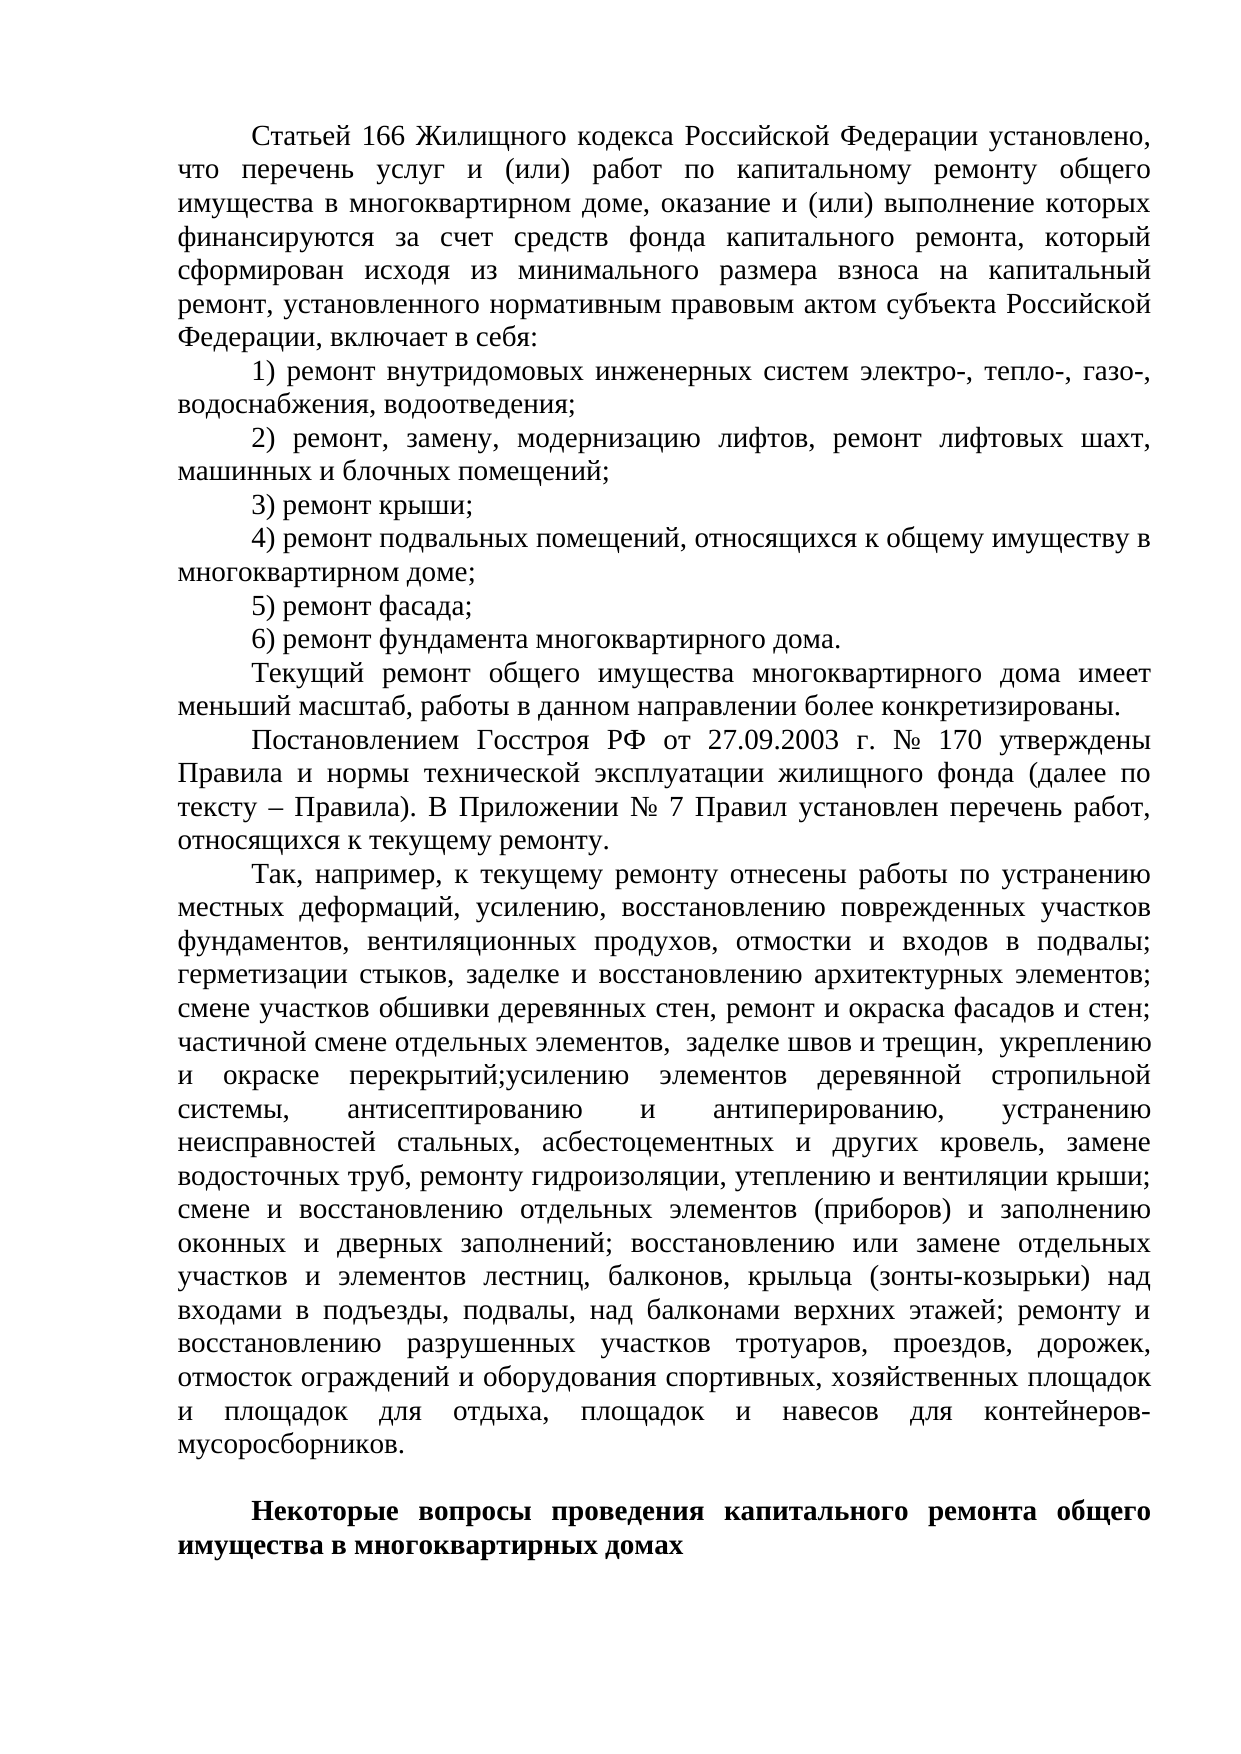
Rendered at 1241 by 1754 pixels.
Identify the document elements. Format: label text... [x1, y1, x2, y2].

text 4) ремонт подвальных помещений, относящихся к общему имуществу в многоквартирном доме; [177, 521, 1152, 588]
text Некоторые вопросы проведения капитального ремонта общего имущества в многоквартирных домах [177, 1493, 1152, 1560]
text Статьей 166 Жилищного кодекса Российской Федерации установлено, что перечень услуг и (или) работ по капитальному ремонту общего имущества в многоквартирном доме, оказание и (или) выполнение которых финансируются за счет средств фонда капитального ремонта, который сформирован исходя из минимального размера взноса на капитальный ремонт, установленного нормативным правовым актом субъекта Российской Федерации, включает в себя: [177, 118, 1152, 353]
text Так, например, к текущему ремонту отнесены работы по устранению местных деформаций, усилению, восстановлению поврежденных участков фундаментов, вентиляционных продухов, отмостки и входов в подвалы; герметизации стыков, заделке и восстановлению архитектурных элементов; смене участков обшивки деревянных стен, ремонт и окраска фасадов и стен; частичной смене отдельных элементов, заделке швов и трещин, укреплению и окраске перекрытий;усилению элементов деревянной стропильной системы, антисептированию и антиперированию, устранению неисправностей стальных, асбестоцементных и других кровель, замене водосточных труб, ремонту гидроизоляции, утеплению и вентиляции крыши; смене и восстановлению отдельных элементов (приборов) и заполнению оконных и дверных заполнений; восстановлению или замене отдельных участков и элементов лестниц, балконов, крыльца (зонты-козырьки) над входами в подъезды, подвалы, над балконами верхних этажей; ремонту и восстановлению разрушенных участков тротуаров, проездов, дорожек, отмосток ограждений и оборудования спортивных, хозяйственных площадок и площадок для отдыха, площадок и навесов для контейнеров-мусоросборников. [177, 856, 1152, 1460]
text Постановлением Госстроя РФ от 27.09.2003 г. № 170 утверждены Правила и нормы технической эксплуатации жилищного фонда (далее по тексту – Правила). В Приложении № 7 Правил установлен перечень работ, относящихся к текущему ремонту. [177, 722, 1152, 856]
text 5) ремонт фасада; [177, 588, 1152, 621]
text 1) ремонт внутридомовых инженерных систем электро-, тепло-, газо-, водоснабжения, водоотведения; [177, 353, 1152, 420]
text 3) ремонт крыши; [177, 487, 1152, 521]
text 6) ремонт фундамента многоквартирного дома. [177, 621, 1152, 655]
text 2) ремонт, замену, модернизацию лифтов, ремонт лифтовых шахт, машинных и блочных помещений; [177, 420, 1152, 487]
text Текущий ремонт общего имущества многоквартирного дома имеет меньший масштаб, работы в данном направлении более конкретизированы. [177, 655, 1152, 722]
